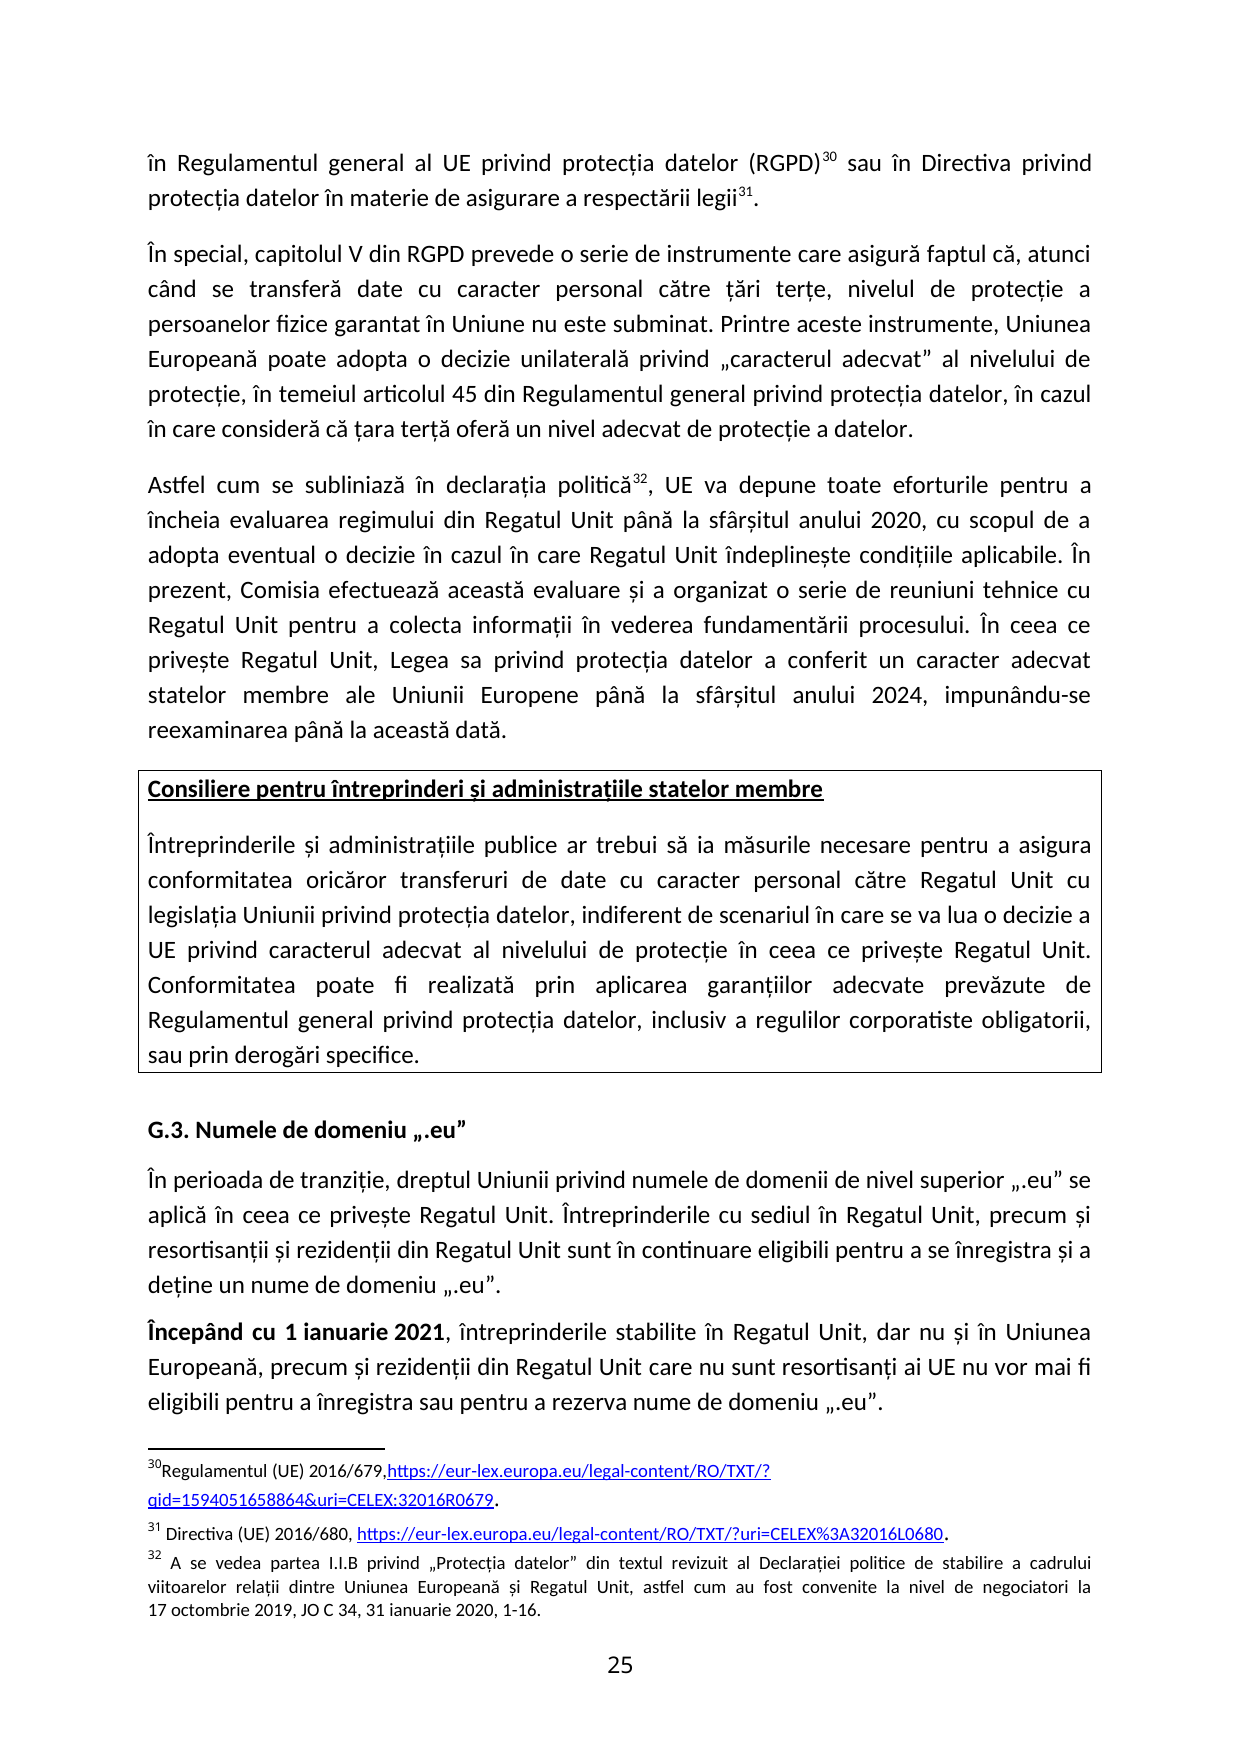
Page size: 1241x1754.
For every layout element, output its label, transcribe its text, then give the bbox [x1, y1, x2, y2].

text În special, capitolul V din RGPD prevede o serie de instrumente care asigură faptul că, atunci când se transferă date cu caracter personal către țări terțe, nivelul de protecție a persoanelor fizice garantat în Uniune nu este subminat. Printre aceste instrumente, Uniunea Europeană poate adopta o decizie unilaterală privind „caracterul adecvat” al nivelului de protecție, în temeiul articolul 45 din Regulamentul general privind protecția datelor, în cazul în care consideră că țara terță oferă un nivel adecvat de protecție a datelor. [148, 238, 1093, 444]
text Astfel cum se subliniază în declarația politică, UE va depune toate eforturile pentru a încheia evaluarea regimului din Regatul Unit până la sfârșitul anului 2020, cu scopul de a adopta eventual o decizie în cazul în care Regatul Unit îndeplinește condițiile aplicabile. În prezent, Comisia efectuează această evaluare și a organizat o serie de reuniuni tehnice cu Regatul Unit pentru a colecta informații în vederea fundamentării procesului. În ceea ce privește Regatul Unit, Legea sa privind protecția datelor a conferit un caracter adecvat statelor membre ale Uniunii Europene până la sfârșitul anului 2024, impunându-se reexaminarea până la această dată. [148, 469, 1093, 745]
text În perioada de tranziție, dreptul Uniunii privind numele de domenii de nivel superior „.eu” se aplică în ceea ce privește Regatul Unit. Întreprinderile cu sediul în Regatul Unit, precum și resortisanții și rezidenții din Regatul Unit sunt în continuare eligibili pentru a se înregistra și a deține un nume de domeniu „.eu”. [148, 1164, 1093, 1299]
subtitle G.3. Numele de domeniu „.eu” [148, 1115, 1093, 1145]
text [148, 148, 1093, 213]
text Începând cu 1 ianuarie 2021, întreprinderile stabilite în Regatul Unit, dar nu și în Uniunea Europeană, precum și rezidenții din Regatul Unit care nu sunt resortisanți ai UE nu vor mai fi eligibili pentru a înregistra sau pentru a rezerva nume de domeniu „.eu”. [148, 1316, 1093, 1417]
text Consiliere pentru întreprinderi și administrațiile statelor membre [139, 771, 1101, 804]
text Întreprinderile și administrațiile publice ar trebui să ia măsurile necesare pentru a asigura conformitatea oricăror transferuri de date cu caracter personal către Regatul Unit cu legislația Uniunii privind protecția datelor, indiferent de scenariul în care se va lua o decizie a UE privind caracterul adecvat al nivelului de protecție în ceea ce privește Regatul Unit. Conformitatea poate fi realizată prin aplicarea garanțiilor adecvate prevăzute de Regulamentul general privind protecția datelor, inclusiv a regulilor corporatiste obligatorii, sau prin derogări specifice. [139, 826, 1101, 1072]
